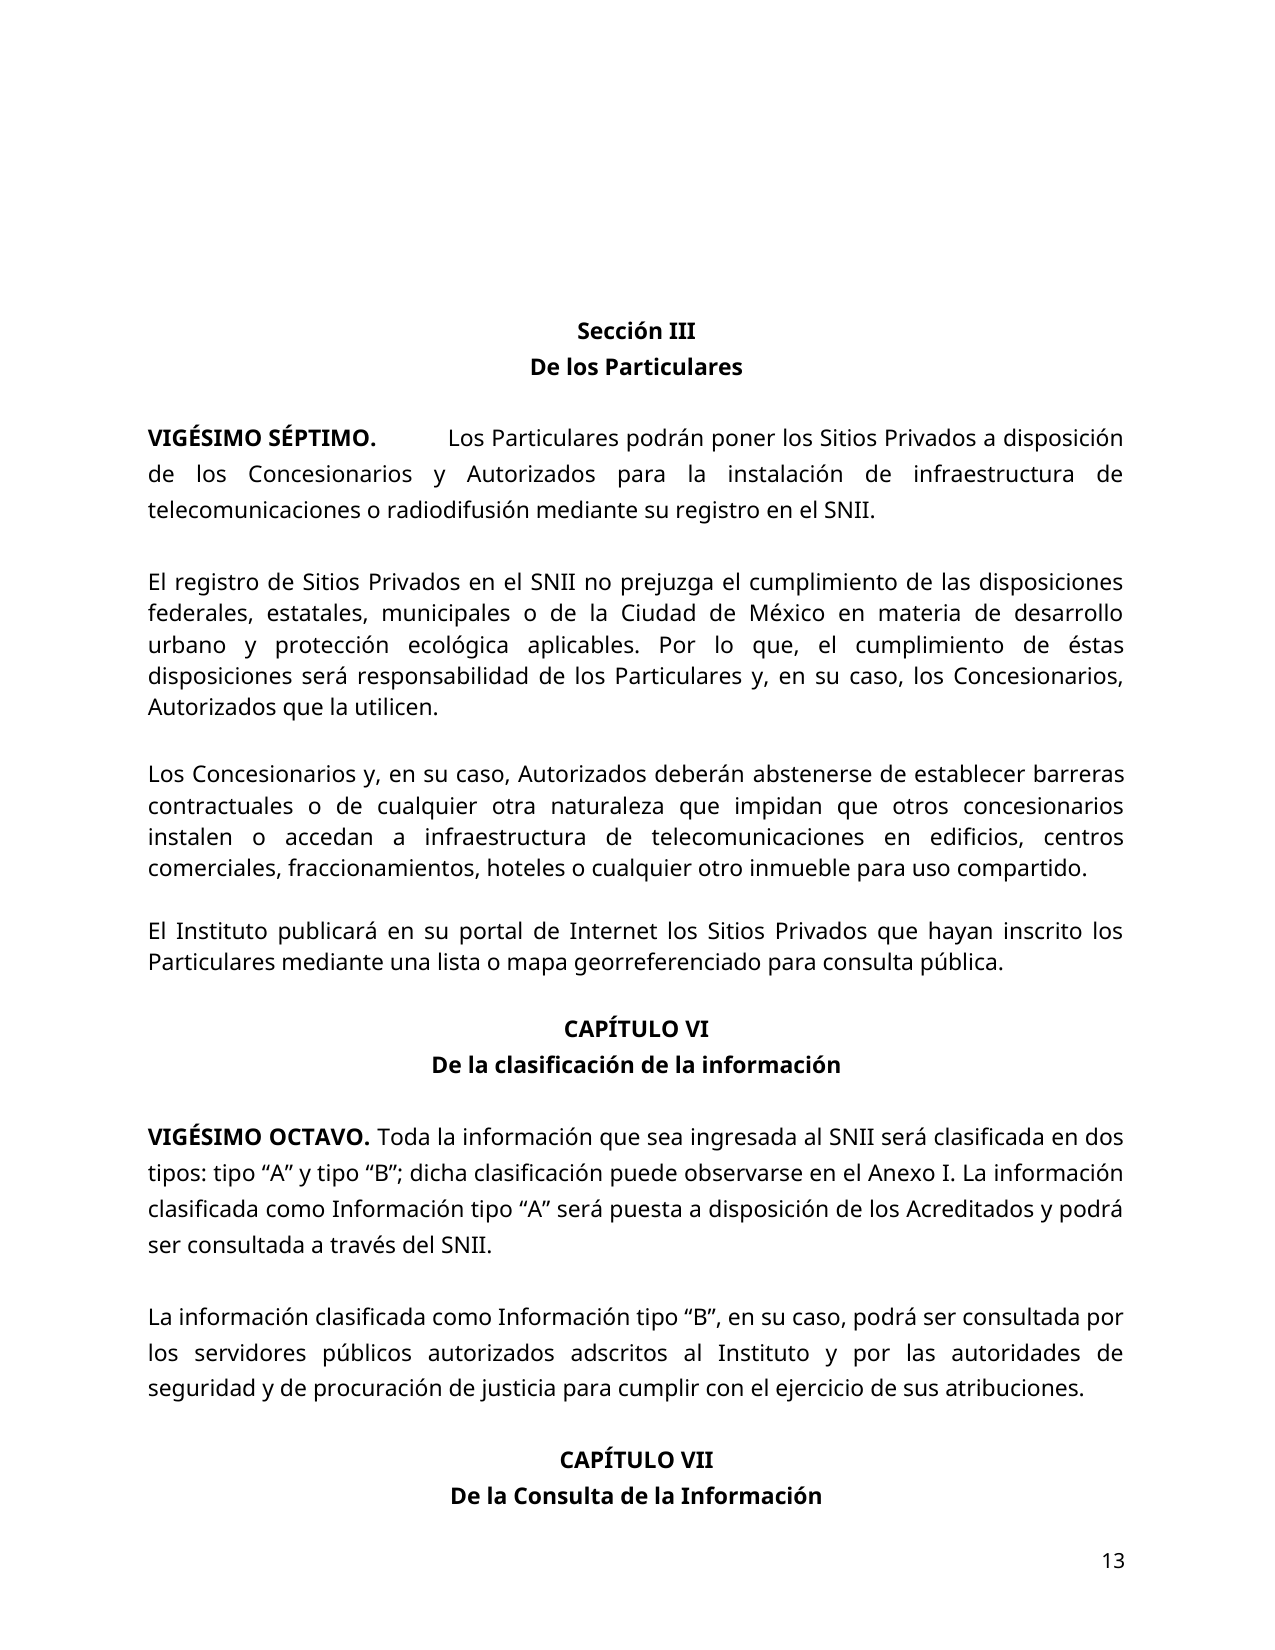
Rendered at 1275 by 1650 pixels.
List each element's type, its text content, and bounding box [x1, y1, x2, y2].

text VIGÉSIMO SÉPTIMO. Los Particulares podrán poner los Sitios Privados a disposición de los Concesionarios y Autorizados para la instalación de infraestructura de telecomunicaciones o radiodifusión mediante su registro en el SNII. [148, 422, 1125, 526]
text CAPÍTULO VI [148, 1013, 1125, 1044]
list El registro de Sitios Privados en el SNII no prejuzga el cumplimiento de las disposiciones federales, estatales, municipales o de la Ciudad de México en materia de desarrollo urbano y protección ecológica aplicables. Por lo que, el cumplimiento de éstas disposiciones será responsabilidad de los Particulares y, en su caso, los Concesionarios, Autorizados que la utilicen. [148, 566, 1125, 722]
text Sección III [148, 314, 1125, 346]
text De la Consulta de la Información [148, 1480, 1125, 1511]
list Los Concesionarios y, en su caso, Autorizados deberán abstenerse de establecer barreras contractuales o de cualquier otra naturaleza que impidan que otros concesionarios instalen o accedan a infraestructura de telecomunicaciones en edificios, centros comerciales, fraccionamientos, hoteles o cualquier otro inmueble para uso compartido. [148, 758, 1125, 883]
text CAPÍTULO VII [148, 1444, 1125, 1476]
list El Instituto publicará en su portal de Internet los Sitios Privados que hayan inscrito los Particulares mediante una lista o mapa georreferenciado para consulta pública. [148, 914, 1125, 977]
list La información clasificada como Información tipo “B”, en su caso, podrá ser consultada por los servidores públicos autorizados adscritos al Instituto y por las autoridades de seguridad y de procuración de justicia para cumplir con el ejercicio de sus atribuciones. [148, 1301, 1125, 1404]
text De la clasificación de la información [148, 1049, 1125, 1080]
list VIGÉSIMO OCTAVO. Toda la información que sea ingresada al SNII será clasificada en dos tipos: tipo “A” y tipo “B”; dicha clasificación puede observarse en el Anexo I. La información clasificada como Información tipo “A” será puesta a disposición de los Acreditados y podrá ser consultada a través del SNII. [148, 1121, 1125, 1260]
text De los Particulares [148, 351, 1125, 382]
